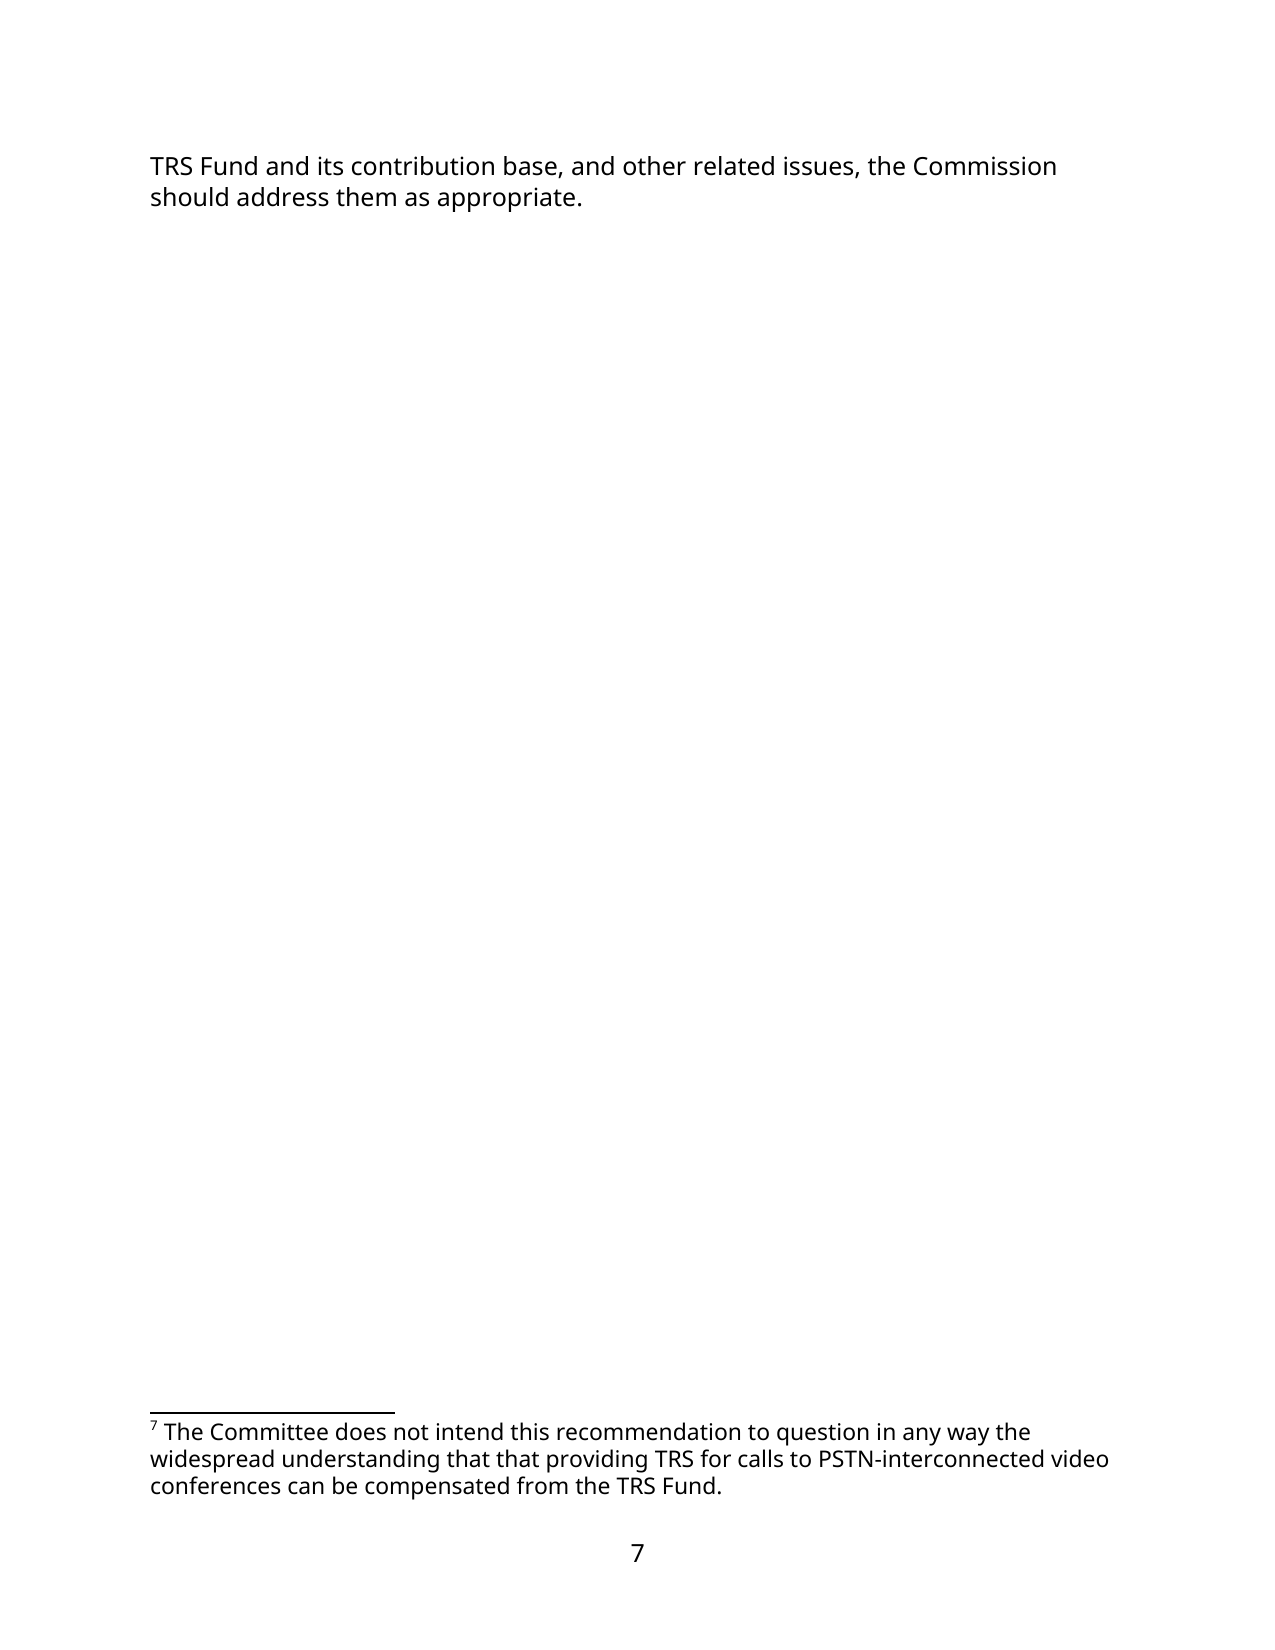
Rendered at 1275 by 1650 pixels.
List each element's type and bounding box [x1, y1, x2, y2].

text [150, 150, 1125, 212]
